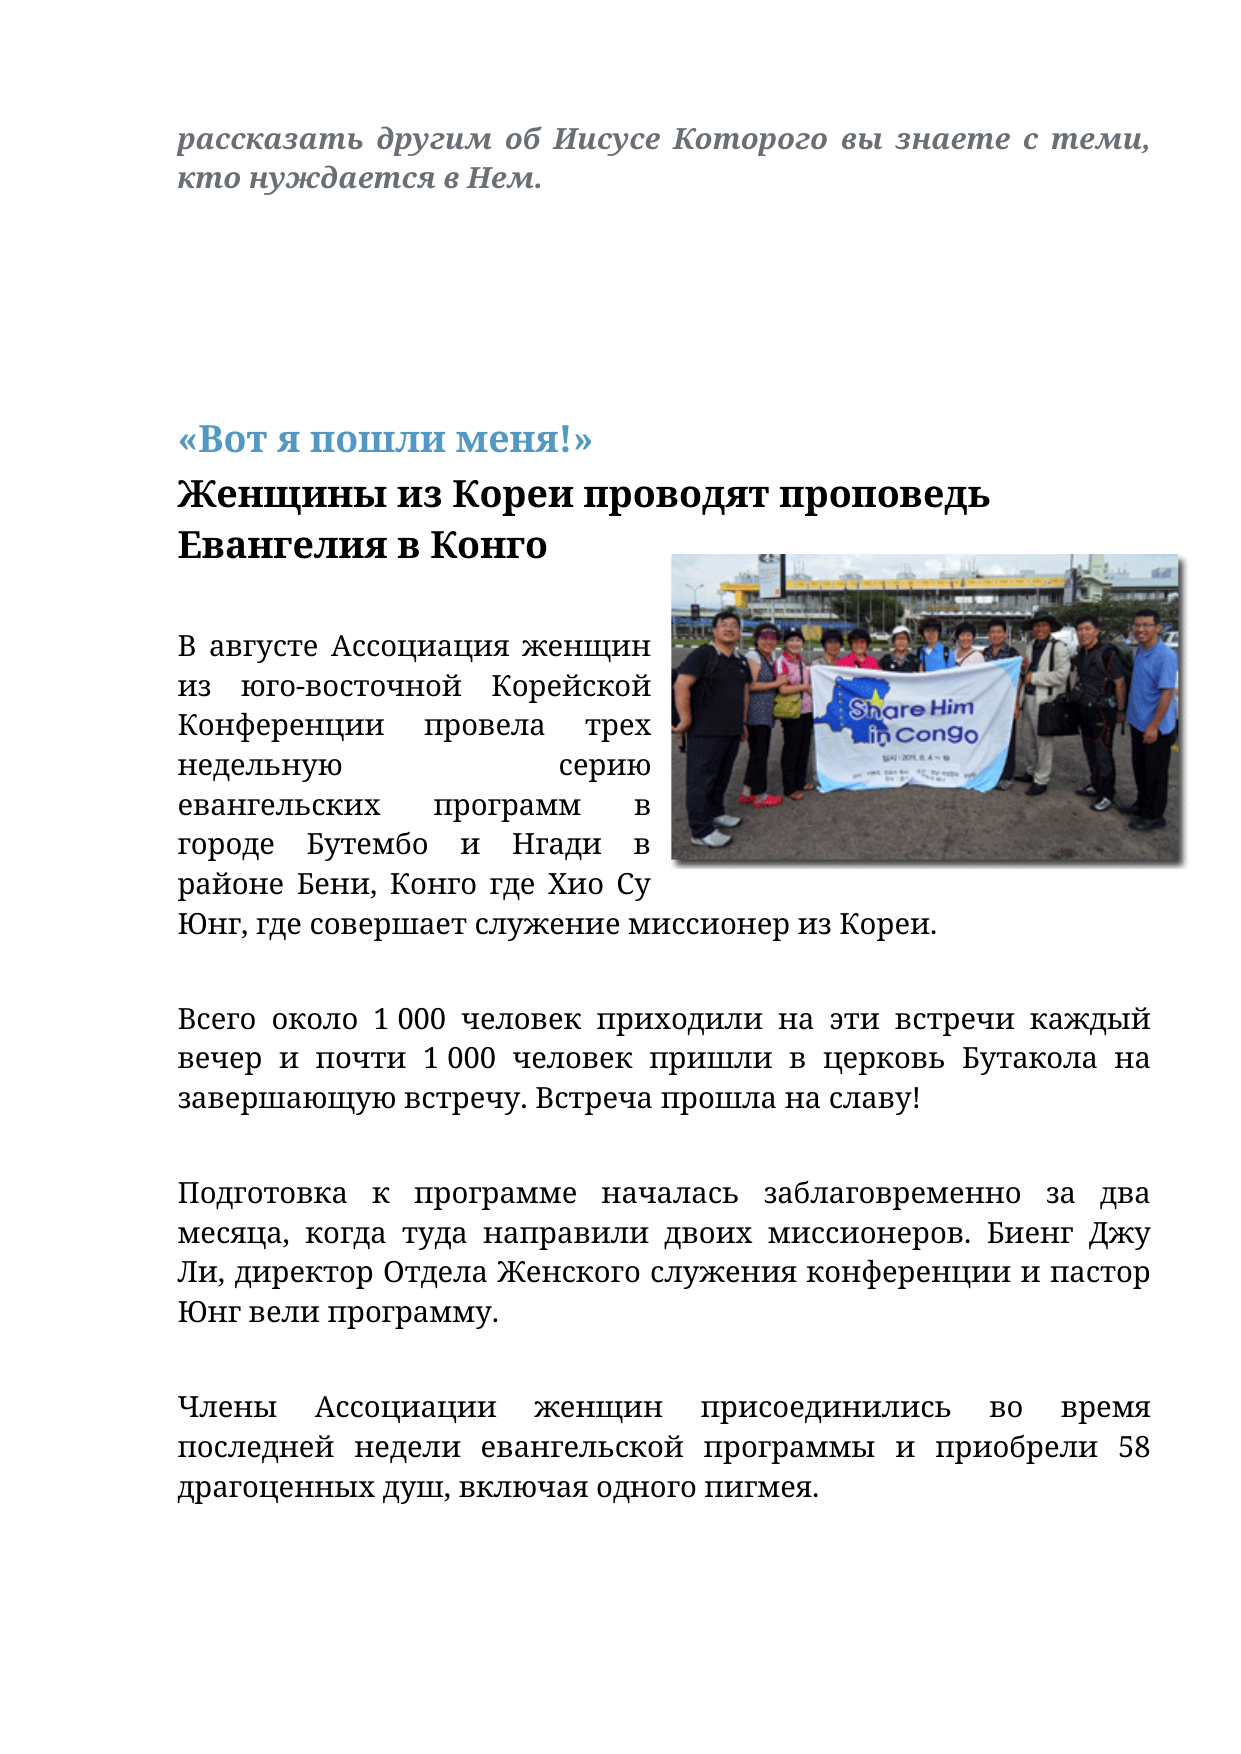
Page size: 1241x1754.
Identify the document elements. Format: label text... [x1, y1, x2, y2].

picture [670, 554, 1191, 869]
text Члены Ассоциации женщин присоединились во время последней недели евангельской программы и приобрели 58 драгоценных душ, включая одного пигмея. [177, 1386, 1152, 1506]
text В августе Ассоциация женщин из юго-восточной Корейской Конференции провела трех недельную серию евангельских программ в городе Бутембо и Нгади в районе Бени, Конго где Хио Су Юнг, где совершает служение миссионер из Кореи. [177, 625, 1152, 943]
text Подготовка к программе началась заблаговременно за два месяца, когда туда направили двоих миссионеров. Биенг Джу Ли, директор Отдела Женского служения конференции и пастор Юнг вели программу. [177, 1172, 1152, 1331]
subtitle Женщины из Кореи проводят проповедь Евангелия в Конго [177, 468, 1152, 570]
text Всего около 1 000 человек приходили на эти встречи каждый вечер и почти 1 000 человек пришли в церковь Бутакола на завершающую встречу. Встреча прошла на славу! [177, 998, 1152, 1117]
subtitle «Вот я пошли меня!» [177, 413, 1152, 464]
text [177, 118, 1152, 197]
